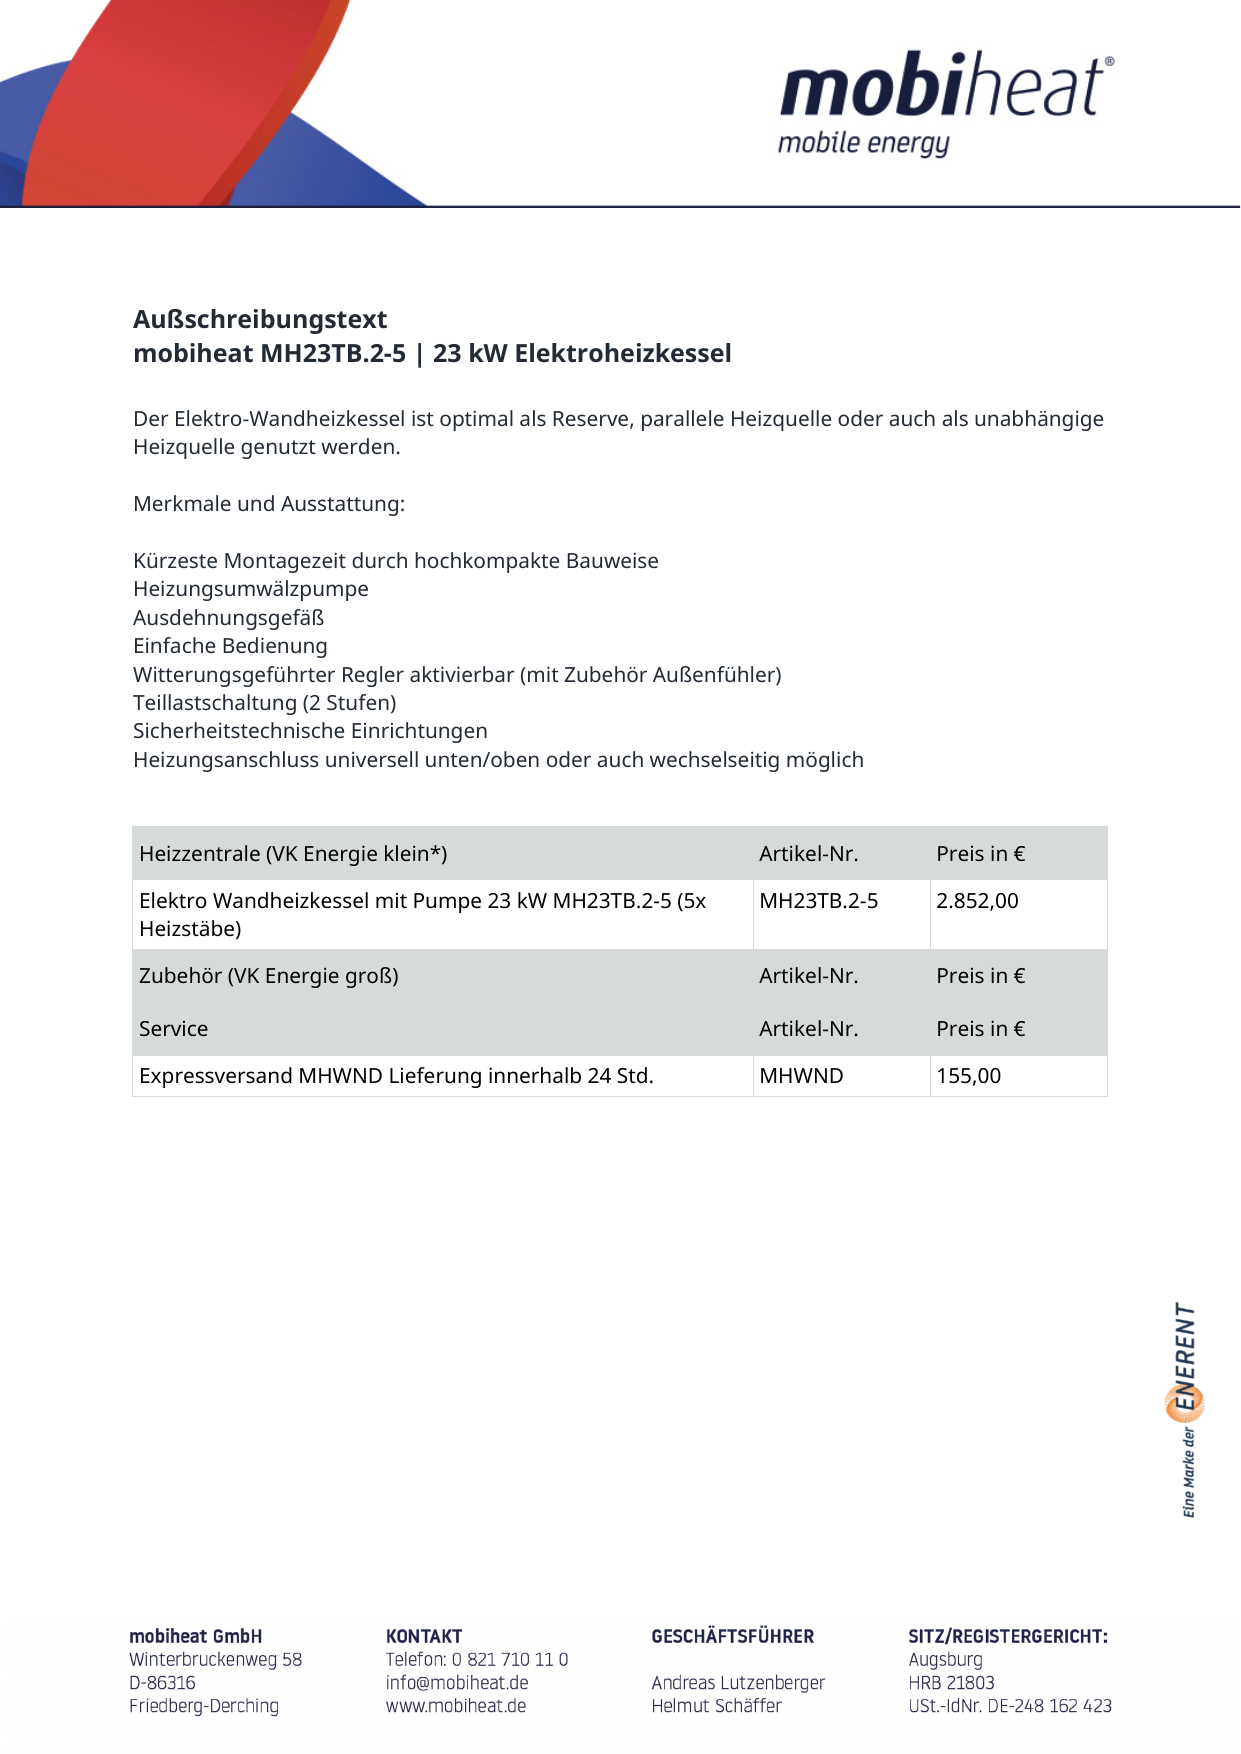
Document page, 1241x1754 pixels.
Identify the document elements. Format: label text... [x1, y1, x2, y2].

table_cell 2.852,00 [931, 880, 1107, 949]
table_cell Elektro Wandheizkessel mit Pumpe 23 kW MH23TB.2-5 (5x Heizstäbe) [133, 880, 753, 949]
table_cell Artikel-Nr. [754, 1003, 930, 1055]
picture [1163, 1301, 1206, 1520]
table_cell Zubehör (VK Energie groß) [133, 950, 753, 1002]
table_cell Service [133, 1003, 753, 1055]
table_cell Expressversand MHWND Lieferung innerhalb 24 Std. [133, 1056, 753, 1096]
table_cell 155,00 [931, 1056, 1107, 1096]
table_cell Preis in € [931, 1003, 1107, 1055]
text Der Elektro-Wandheizkessel ist optimal als Reserve, parallele Heizquelle oder auch als unabhängige Heizquelle genutzt werden. Merkmale und Ausstattung: Kürzeste Montagezeit durch hochkompakte Bauweise Heizungsumwälzpumpe Ausdehnungsgefäß Einfache Bedienung Witterungsgeführter Regler aktivierbar (mit Zubehör Außenfühler) Teillastschaltung (2 Stufen) Sicherheitstechnische Einrichtungen Heizungsanschluss universell unten/oben oder auch wechselseitig möglich [133, 404, 1107, 797]
picture [1, 1618, 1241, 1754]
table_header Artikel-Nr. [754, 827, 930, 879]
table_cell Artikel-Nr. [754, 950, 930, 1002]
table_header Heizzentrale (VK Energie klein*) [133, 827, 753, 879]
text mobiheat MH23TB.2-5 | 23 kW Elektroheizkessel [133, 336, 1107, 370]
table_header Preis in € [931, 827, 1107, 879]
table_cell MHWND [754, 1056, 930, 1096]
text Außschreibungstext [133, 267, 1107, 336]
picture [0, 0, 1241, 208]
table_cell Preis in € [931, 950, 1107, 1002]
table_cell MH23TB.2-5 [754, 880, 930, 949]
